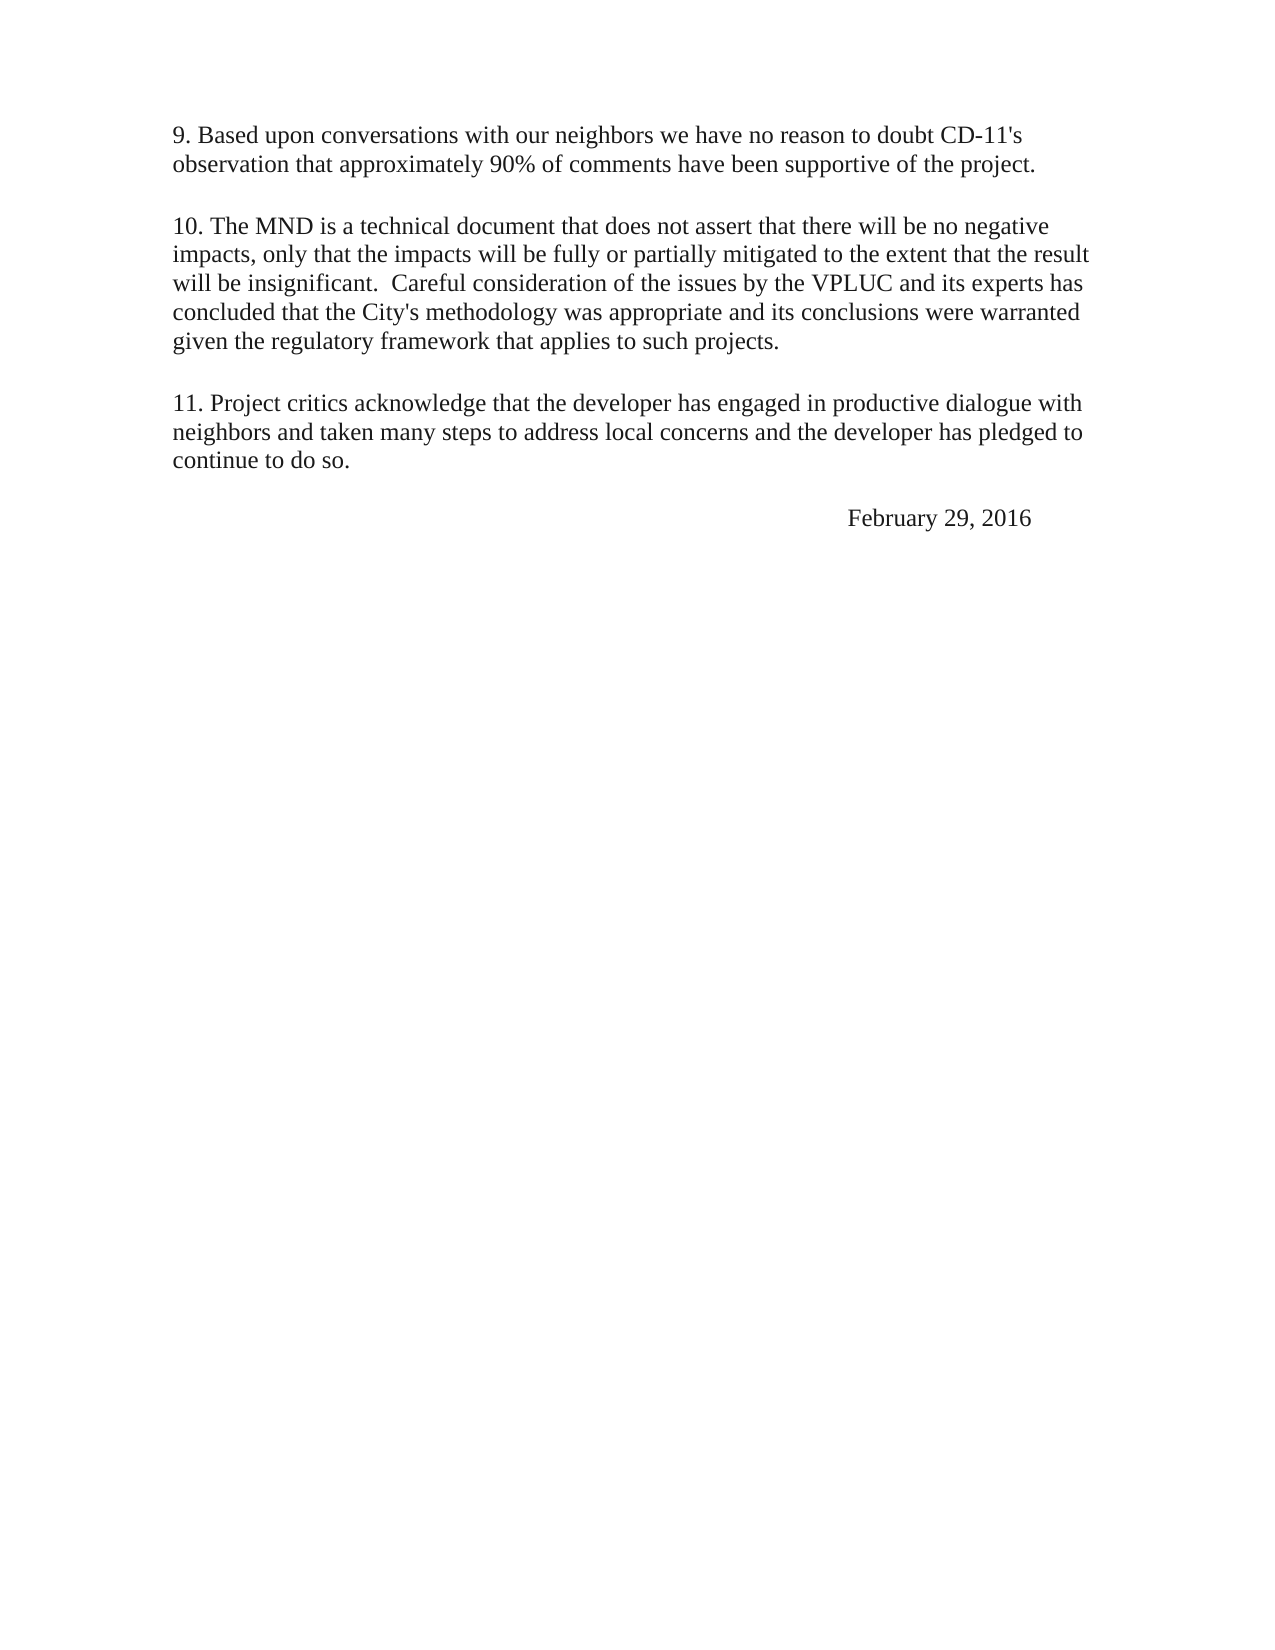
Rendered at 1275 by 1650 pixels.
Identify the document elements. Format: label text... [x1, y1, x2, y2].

text 10. The MND is a technical document that does not assert that there will be no negative impacts, only that the impacts will be fully or partially mitigated to the extent that the result will be insignificant. Careful consideration of the issues by the VPLUC and its experts has concluded that the City's methodology was appropriate and its conclusions were warranted given the regulatory framework that applies to such projects. [172, 211, 1110, 354]
text 11. Project critics acknowledge that the developer has engaged in productive dialogue with neighbors and taken many steps to address local concerns and the developer has pledged to continue to do so. [172, 388, 1110, 474]
text February 29, 2016 [172, 503, 1110, 532]
text 9. Based upon conversations with our neighbors we have no reason to doubt CD-11's observation that approximately 90% of comments have been supportive of the project. [172, 120, 1110, 177]
